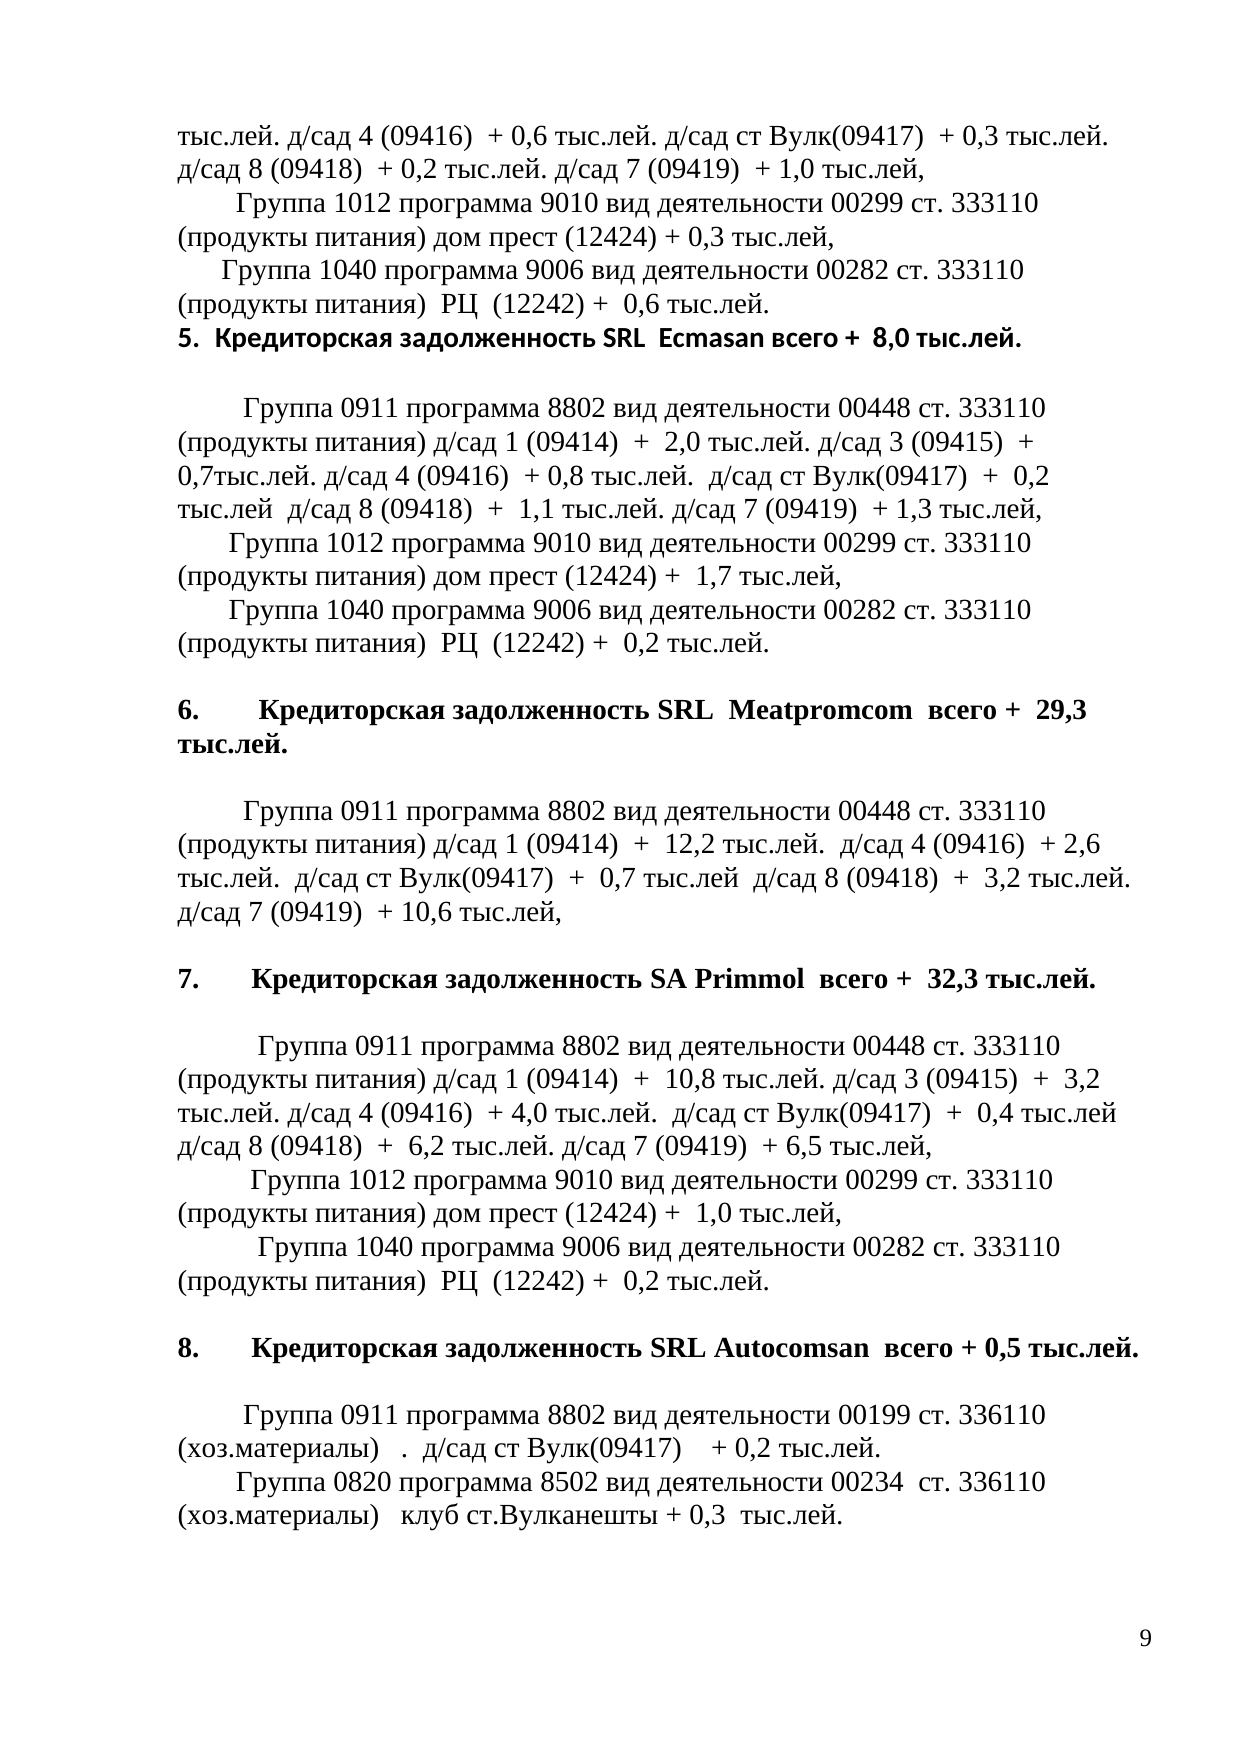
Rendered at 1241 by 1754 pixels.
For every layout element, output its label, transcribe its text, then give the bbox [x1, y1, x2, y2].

list Группа 1040 программа 9006 вид деятельности 00282 ст. 333110 (продукты питания) РЦ (12242) + 0,2 тыс.лей. [177, 592, 1152, 659]
list Кредиторская задолженность SA Primmol всего + 32,3 тыс.лей. [177, 961, 1152, 994]
list Группа 0820 программа 8502 вид деятельности 00234 ст. 336110 (хоз.материалы) клуб ст.Вулканешты + 0,3 тыс.лей. [177, 1464, 1152, 1531]
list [177, 118, 1152, 185]
list Группа 0911 программа 8802 вид деятельности 00448 ст. 333110 (продукты питания) д/сад 1 (09414) + 12,2 тыс.лей. д/сад 4 (09416) + 2,6 тыс.лей. д/сад ст Вулк(09417) + 0,7 тыс.лей д/сад 8 (09418) + 3,2 тыс.лей. д/сад 7 (09419) + 10,6 тыс.лей, [177, 793, 1152, 927]
list Кредиторская задолженность SRL Meatpromcom всего + 29,3 тыс.лей. [177, 692, 1152, 759]
list Группа 1040 программа 9006 вид деятельности 00282 ст. 333110 (продукты питания) РЦ (12242) + 0,2 тыс.лей. [177, 1229, 1152, 1296]
list Группа 1012 программа 9010 вид деятельности 00299 ст. 333110 (продукты питания) дом прест (12424) + 1,0 тыс.лей, [177, 1162, 1152, 1229]
list Кредиторская задолженность SRL Autocomsan всего + 0,5 тыс.лей. [177, 1330, 1152, 1363]
list Группа 0911 программа 8802 вид деятельности 00448 ст. 333110 (продукты питания) д/сад 1 (09414) + 10,8 тыс.лей. д/сад 3 (09415) + 3,2 тыс.лей. д/сад 4 (09416) + 4,0 тыс.лей. д/сад ст Вулк(09417) + 0,4 тыс.лей д/сад 8 (09418) + 6,2 тыс.лей. д/сад 7 (09419) + 6,5 тыс.лей, [177, 1028, 1152, 1162]
list Группа 1040 программа 9006 вид деятельности 00282 ст. 333110 (продукты питания) РЦ (12242) + 0,6 тыс.лей. [177, 252, 1152, 319]
list Кредиторская задолженность SRL Ecmasan всего + 8,0 тыс.лей. [177, 319, 1152, 355]
list Группа 0911 программа 8802 вид деятельности 00199 ст. 336110 (хоз.материалы) . д/сад ст Вулк(09417) + 0,2 тыс.лей. [177, 1397, 1152, 1464]
list Группа 0911 программа 8802 вид деятельности 00448 ст. 333110 (продукты питания) д/сад 1 (09414) + 2,0 тыс.лей. д/сад 3 (09415) + 0,7тыс.лей. д/сад 4 (09416) + 0,8 тыс.лей. д/сад ст Вулк(09417) + 0,2 тыс.лей д/сад 8 (09418) + 1,1 тыс.лей. д/сад 7 (09419) + 1,3 тыс.лей, [177, 391, 1152, 525]
list Группа 1012 программа 9010 вид деятельности 00299 ст. 333110 (продукты питания) дом прест (12424) + 0,3 тыс.лей, [177, 185, 1152, 252]
list Группа 1012 программа 9010 вид деятельности 00299 ст. 333110 (продукты питания) дом прест (12424) + 1,7 тыс.лей, [177, 525, 1152, 592]
